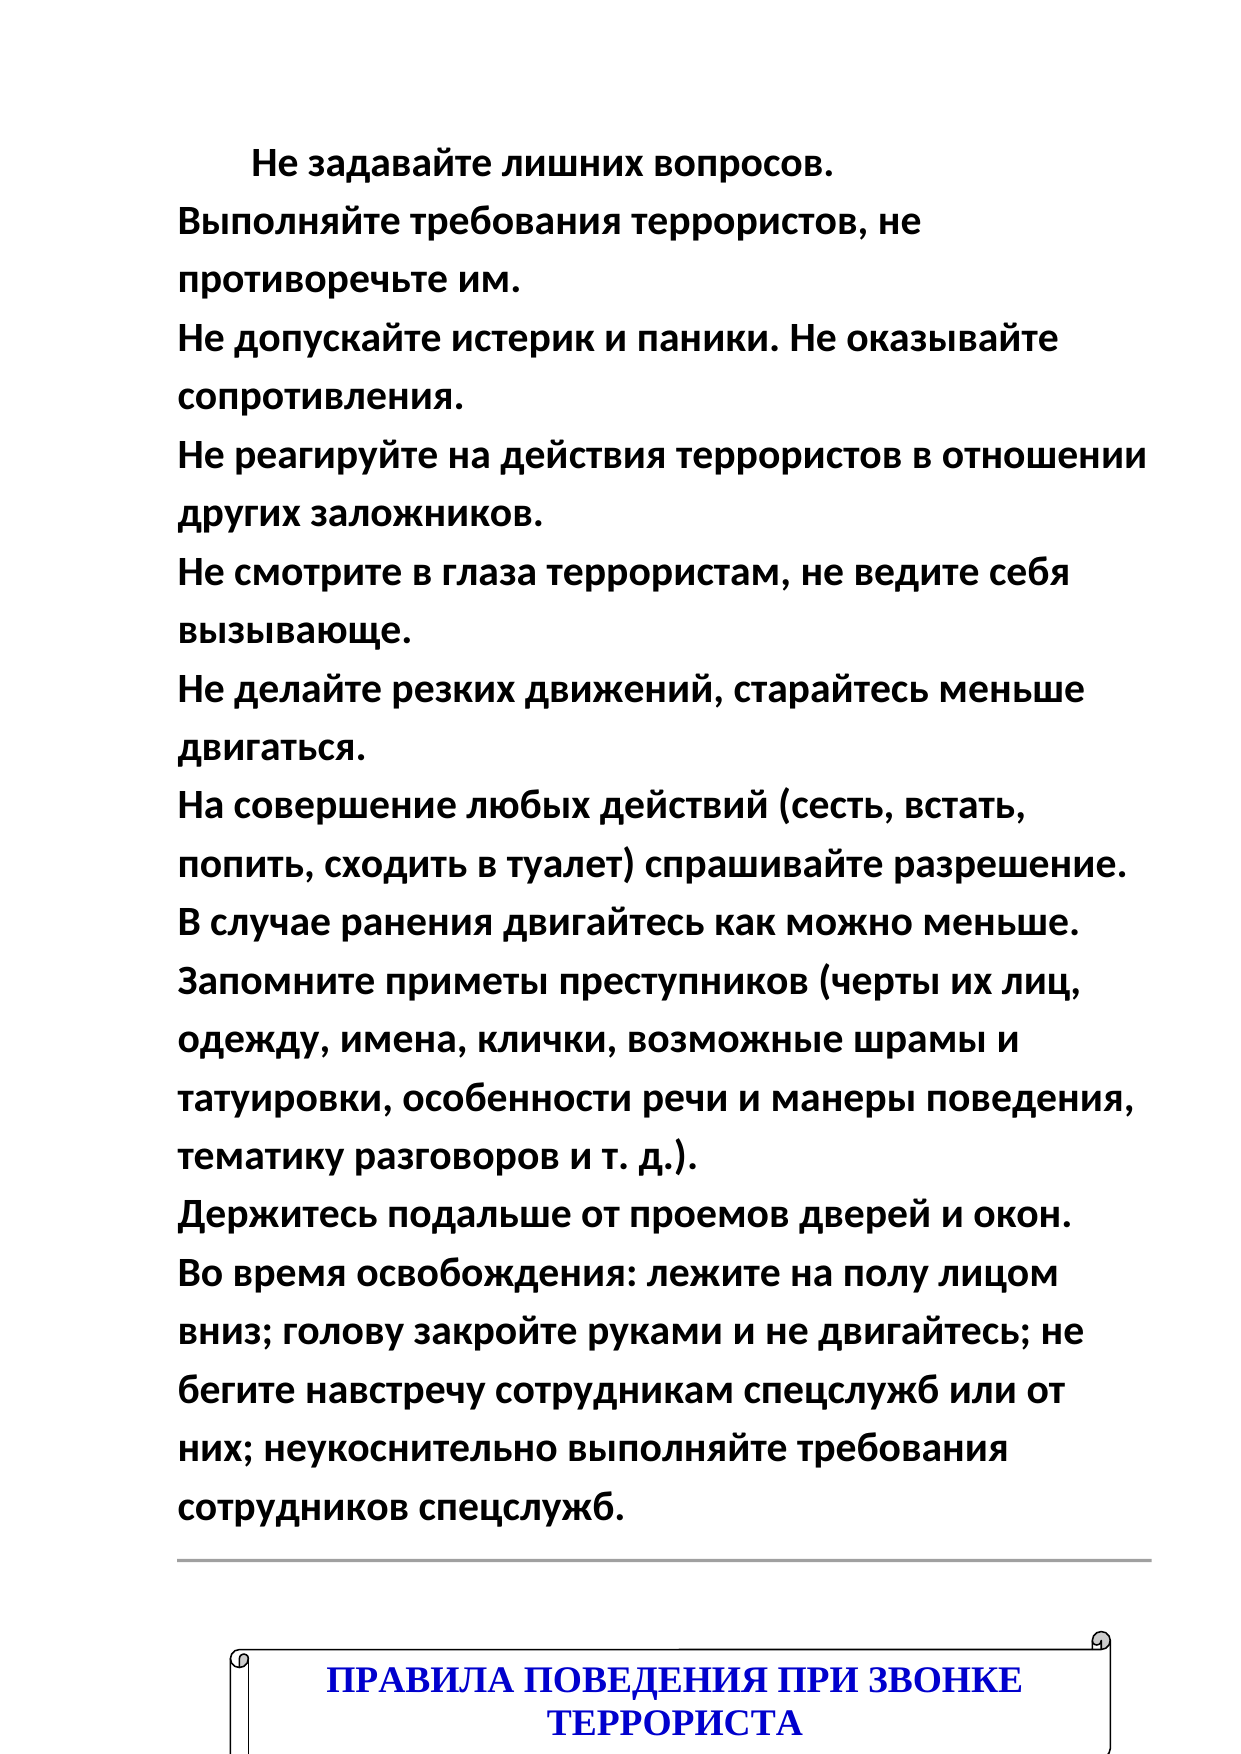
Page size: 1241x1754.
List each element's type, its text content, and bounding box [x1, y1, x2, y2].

text Не задавайте лишних вопросов. Выполняйте требования террористов, не противоречьте им. Не допускайте истерик и паники. Не оказывайте сопротивления. Не реагируйте на действия террористов в отношении других заложников. Не смотрите в глаза террористам, не ведите себя вызывающе. Не делайте резких движений, старайтесь меньше двигаться. На совершение любых действий (сесть, встать, попить, сходить в туалет) спрашивайте разрешение. В случае ранения двигайтесь как можно меньше. Запомните приметы преступников (черты их лиц, одежду, имена, клички, возможные шрамы и татуировки, особенности речи и манеры поведения, тематику разговоров и т. д.). Держитесь подальше от проемов дверей и окон. Во время освобождения: лежите на полу лицом вниз; голову закройте руками и не двигайтесь; не бегите навстречу сотрудникам спецслужб или от них; неукоснительно выполняйте требования сотрудников спецслужб. [177, 136, 1152, 1531]
